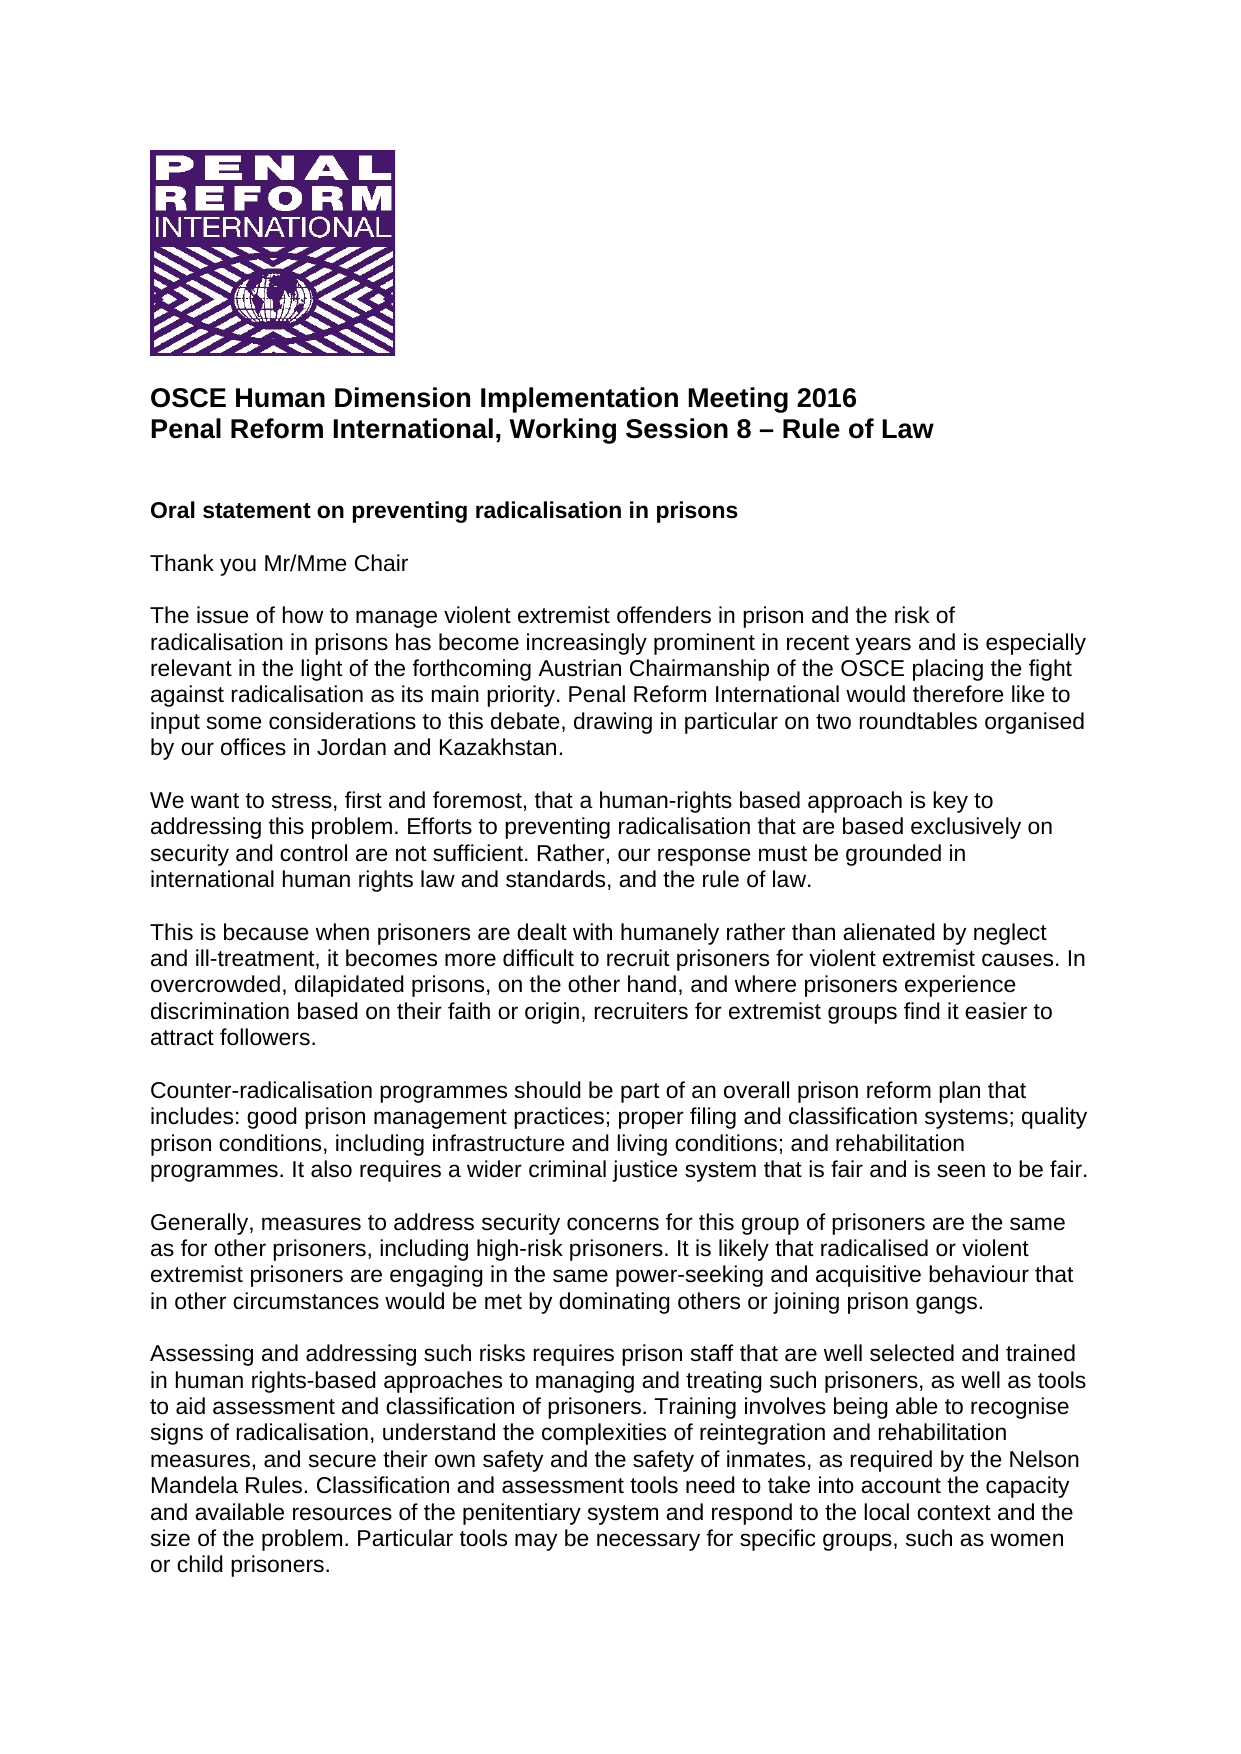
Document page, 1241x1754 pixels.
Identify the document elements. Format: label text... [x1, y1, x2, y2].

text This is because when prisoners are dealt with humanely rather than alienated by neglect and ill-treatment, it becomes more difficult to recruit prisoners for violent extremist causes. In overcrowded, dilapidated prisons, on the other hand, and where prisoners experience discrimination based on their faith or origin, recruiters for extremist groups find it easier to attract followers. [150, 919, 1090, 1050]
text The issue of how to manage violent extremist offenders in prison and the risk of radicalisation in prisons has become increasingly prominent in recent years and is especially relevant in the light of the forthcoming Austrian Chairmanship of the OSCE placing the fight against radicalisation as its main priority. Penal Reform International would therefore like to input some considerations to this debate, drawing in particular on two roundtables organised by our offices in Jordan and Kazakhstan. [150, 602, 1090, 761]
text We want to stress, first and foremost, that a human-rights based approach is key to addressing this problem. Efforts to preventing radicalisation that are based exclusively on security and control are not sufficient. Rather, our response must be grounded in international human rights law and standards, and the rule of law. [150, 787, 1090, 892]
text Counter-radicalisation programmes should be part of an overall prison reform plan that includes: good prison management practices; proper filing and classification systems; quality prison conditions, including infrastructure and living conditions; and rehabilitation programmes. It also requires a wider criminal justice system that is fair and is seen to be fair. [150, 1077, 1090, 1182]
text Assessing and addressing such risks requires prison staff that are well selected and trained in human rights-based approaches to managing and treating such prisoners, as well as tools to aid assessment and classification of prisoners. Training involves being able to recognise signs of radicalisation, understand the complexities of reintegration and rehabilitation measures, and secure their own safety and the safety of inmates, as required by the Nelson Mandela Rules. Classification and assessment tools need to take into account the capacity and available resources of the penitentiary system and respond to the local context and the size of the problem. Particular tools may be necessary for specific groups, such as women or child prisoners. [150, 1340, 1090, 1577]
text Generally, measures to address security concerns for this group of prisoners are the same as for other prisoners, including high-risk prisoners. It is likely that radicalised or violent extremist prisoners are engaging in the same power-seeking and acquisitive behaviour that in other circumstances would be met by dominating others or joining prison gangs. [150, 1208, 1090, 1314]
text Penal Reform International, Working Session 8 – Rule of Law [150, 413, 1090, 444]
text Oral statement on preventing radicalisation in prisons [150, 497, 1090, 523]
text Thank you Mr/Mme Chair [150, 550, 1090, 576]
picture [150, 150, 396, 356]
text OSCE Human Dimension Implementation Meeting 2016 [150, 382, 1090, 413]
